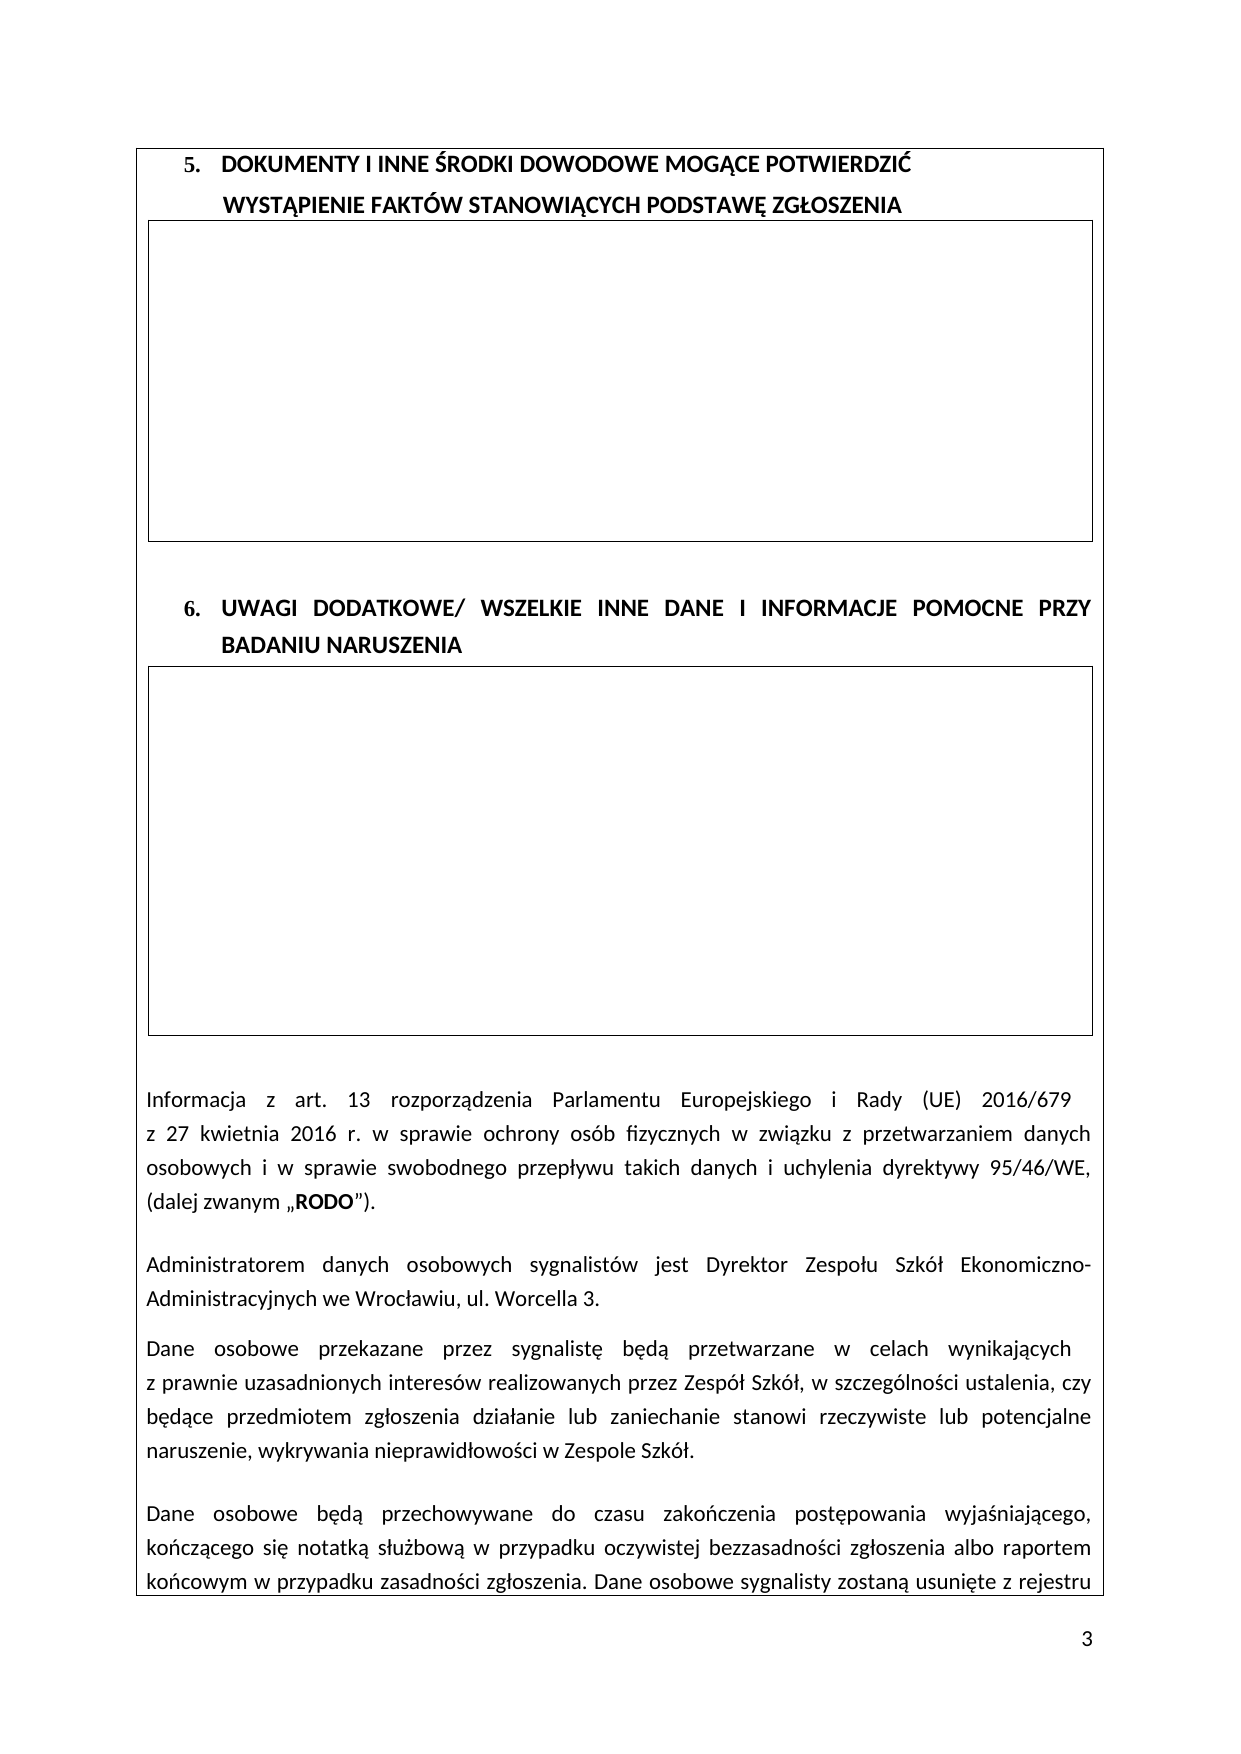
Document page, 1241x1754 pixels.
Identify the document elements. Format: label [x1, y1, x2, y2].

table_header [137, 149, 1103, 1595]
